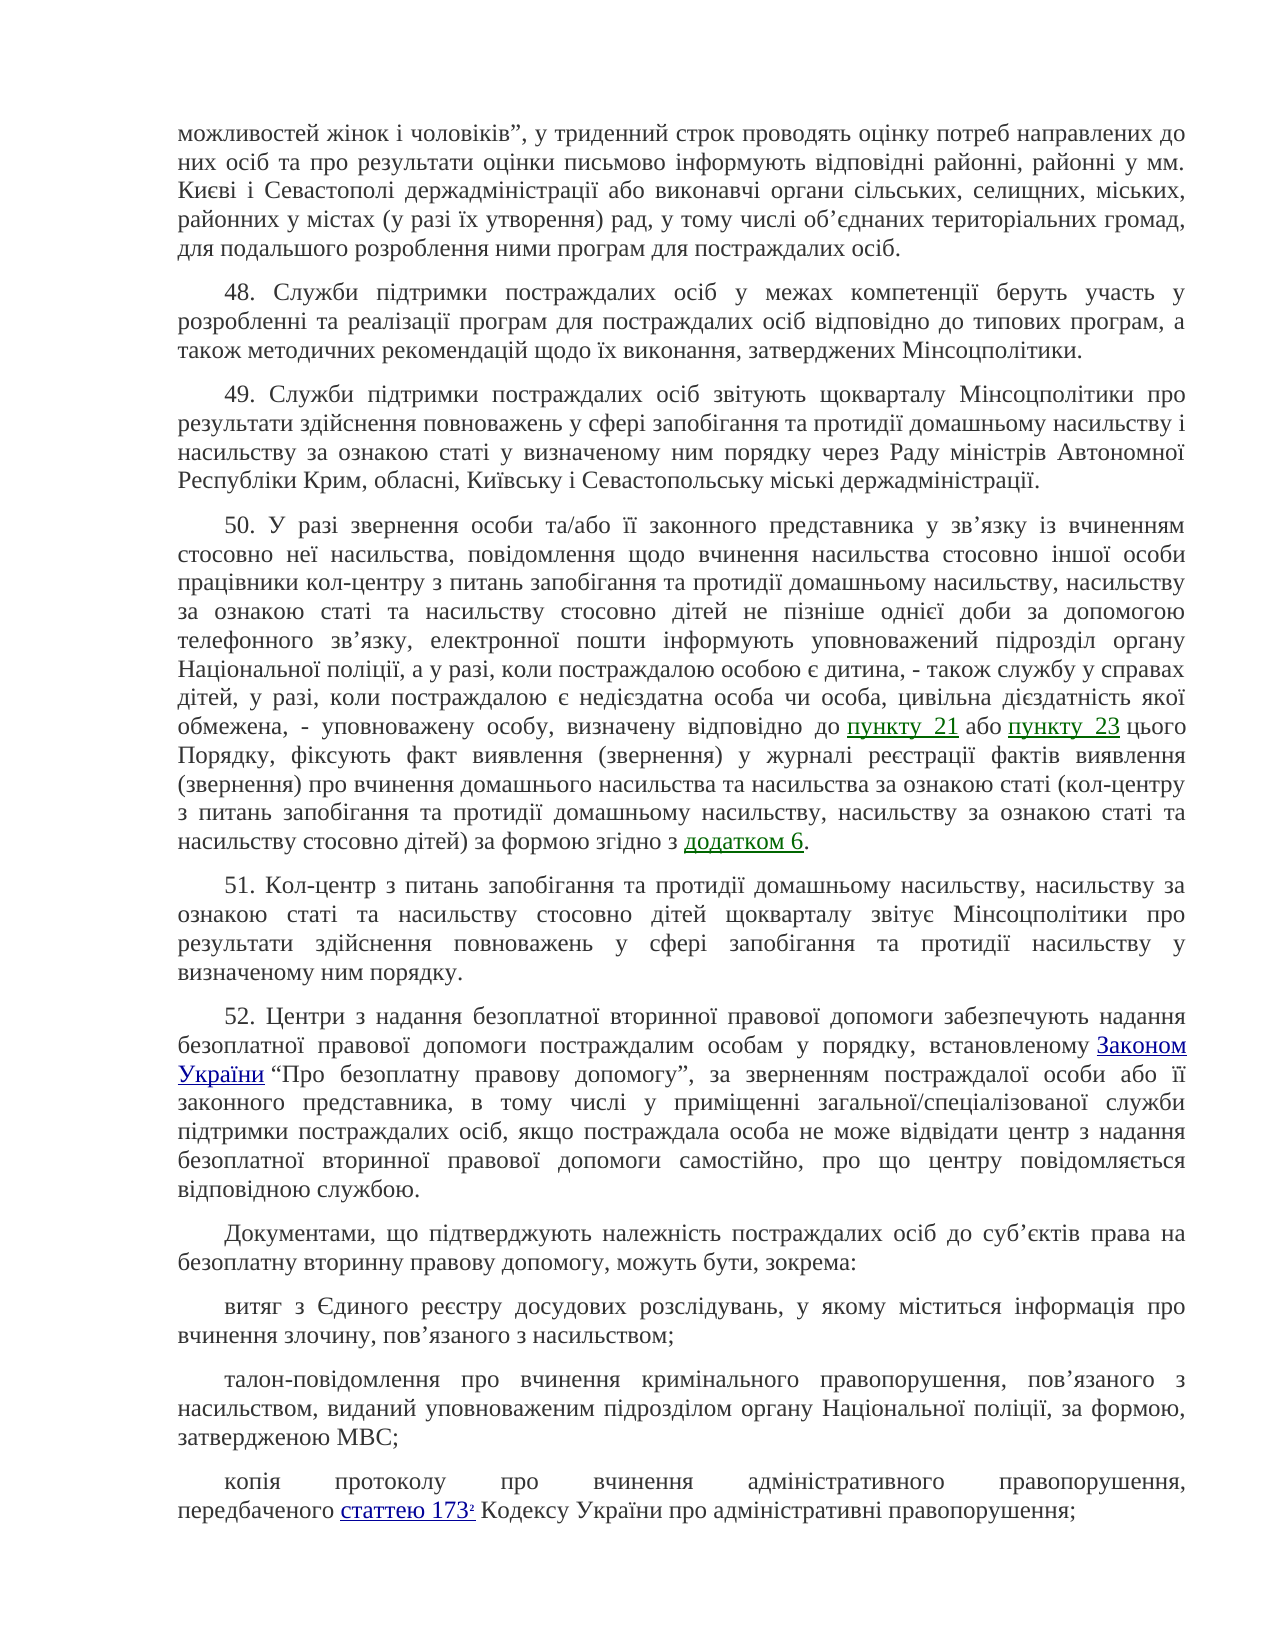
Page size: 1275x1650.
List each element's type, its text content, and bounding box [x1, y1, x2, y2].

text 51. Кол-центр з питань запобігання та протидії домашньому насильству, насильству за ознакою статі та насильству стосовно дітей щокварталу звітує Мінсоцполітики про результати здійснення повноважень у сфері запобігання та протидії насильству у визначеному ним порядку. [177, 871, 1186, 986]
text копія протоколу про вчинення адміністративного правопорушення, передбаченого статтею 173-2 Кодексу України про адміністративні правопорушення; [177, 1466, 1186, 1524]
text 52. Центри з надання безоплатної вторинної правової допомоги забезпечують надання безоплатної правової допомоги постраждалим особам у порядку, встановленому Законом України “Про безоплатну правову допомогу”, за зверненням постраждалої особи або її законного представника, в тому числі у приміщенні загальної/спеціалізованої служби підтримки постраждалих осіб, якщо постраждала особа не може відвідати центр з надання безоплатної вторинної правової допомоги самостійно, про що центру повідомляється відповідною службою. [177, 1001, 1186, 1202]
text витяг з Єдиного реєстру досудових розслідувань, у якому міститься інформація про вчинення злочину, пов’язаного з насильством; [177, 1291, 1186, 1349]
text талон-повідомлення про вчинення кримінального правопорушення, пов’язаного з насильством, виданий уповноваженим підрозділом органу Національної поліції, за формою, затвердженою МВС; [177, 1364, 1186, 1451]
text 48. Служби підтримки постраждалих осіб у межах компетенції беруть участь у розробленні та реалізації програм для постраждалих осіб відповідно до типових програм, а також методичних рекомендацій щодо їх виконання, затверджених Мінсоцполітики. [177, 277, 1186, 364]
text 50. У разі звернення особи та/або її законного представника у зв’язку із вчиненням стосовно неї насильства, повідомлення щодо вчинення насильства стосовно іншої особи працівники кол-центру з питань запобігання та протидії домашньому насильству, насильству за ознакою статі та насильству стосовно дітей не пізніше однієї доби за допомогою телефонного зв’язку, електронної пошти інформують уповноважений підрозділ органу Національної поліції, а у разі, коли постраждалою особою є дитина, - також службу у справах дітей, у разі, коли постраждалою є недієздатна особа чи особа, цивільна дієздатність якої обмежена, - уповноважену особу, визначену відповідно до пункту 21 або пункту 23 цього Порядку, фіксують факт виявлення (звернення) у журналі реєстрації фактів виявлення (звернення) про вчинення домашнього насильства та насильства за ознакою статі (кол-центру з питань запобігання та протидії домашньому насильству, насильству за ознакою статі та насильству стосовно дітей) за формою згідно з додатком 6. [177, 510, 1186, 855]
text Документами, що підтверджують належність постраждалих осіб до суб’єктів права на безоплатну вторинну правову допомогу, можуть бути, зокрема: [177, 1218, 1186, 1276]
text 49. Служби підтримки постраждалих осіб звітують щокварталу Мінсоцполітики про результати здійснення повноважень у сфері запобігання та протидії домашньому насильству і насильству за ознакою статі у визначеному ним порядку через Раду міністрів Автономної Республіки Крим, обласні, Київську і Севастопольську міські держадміністрації. [177, 379, 1186, 494]
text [177, 118, 1186, 262]
